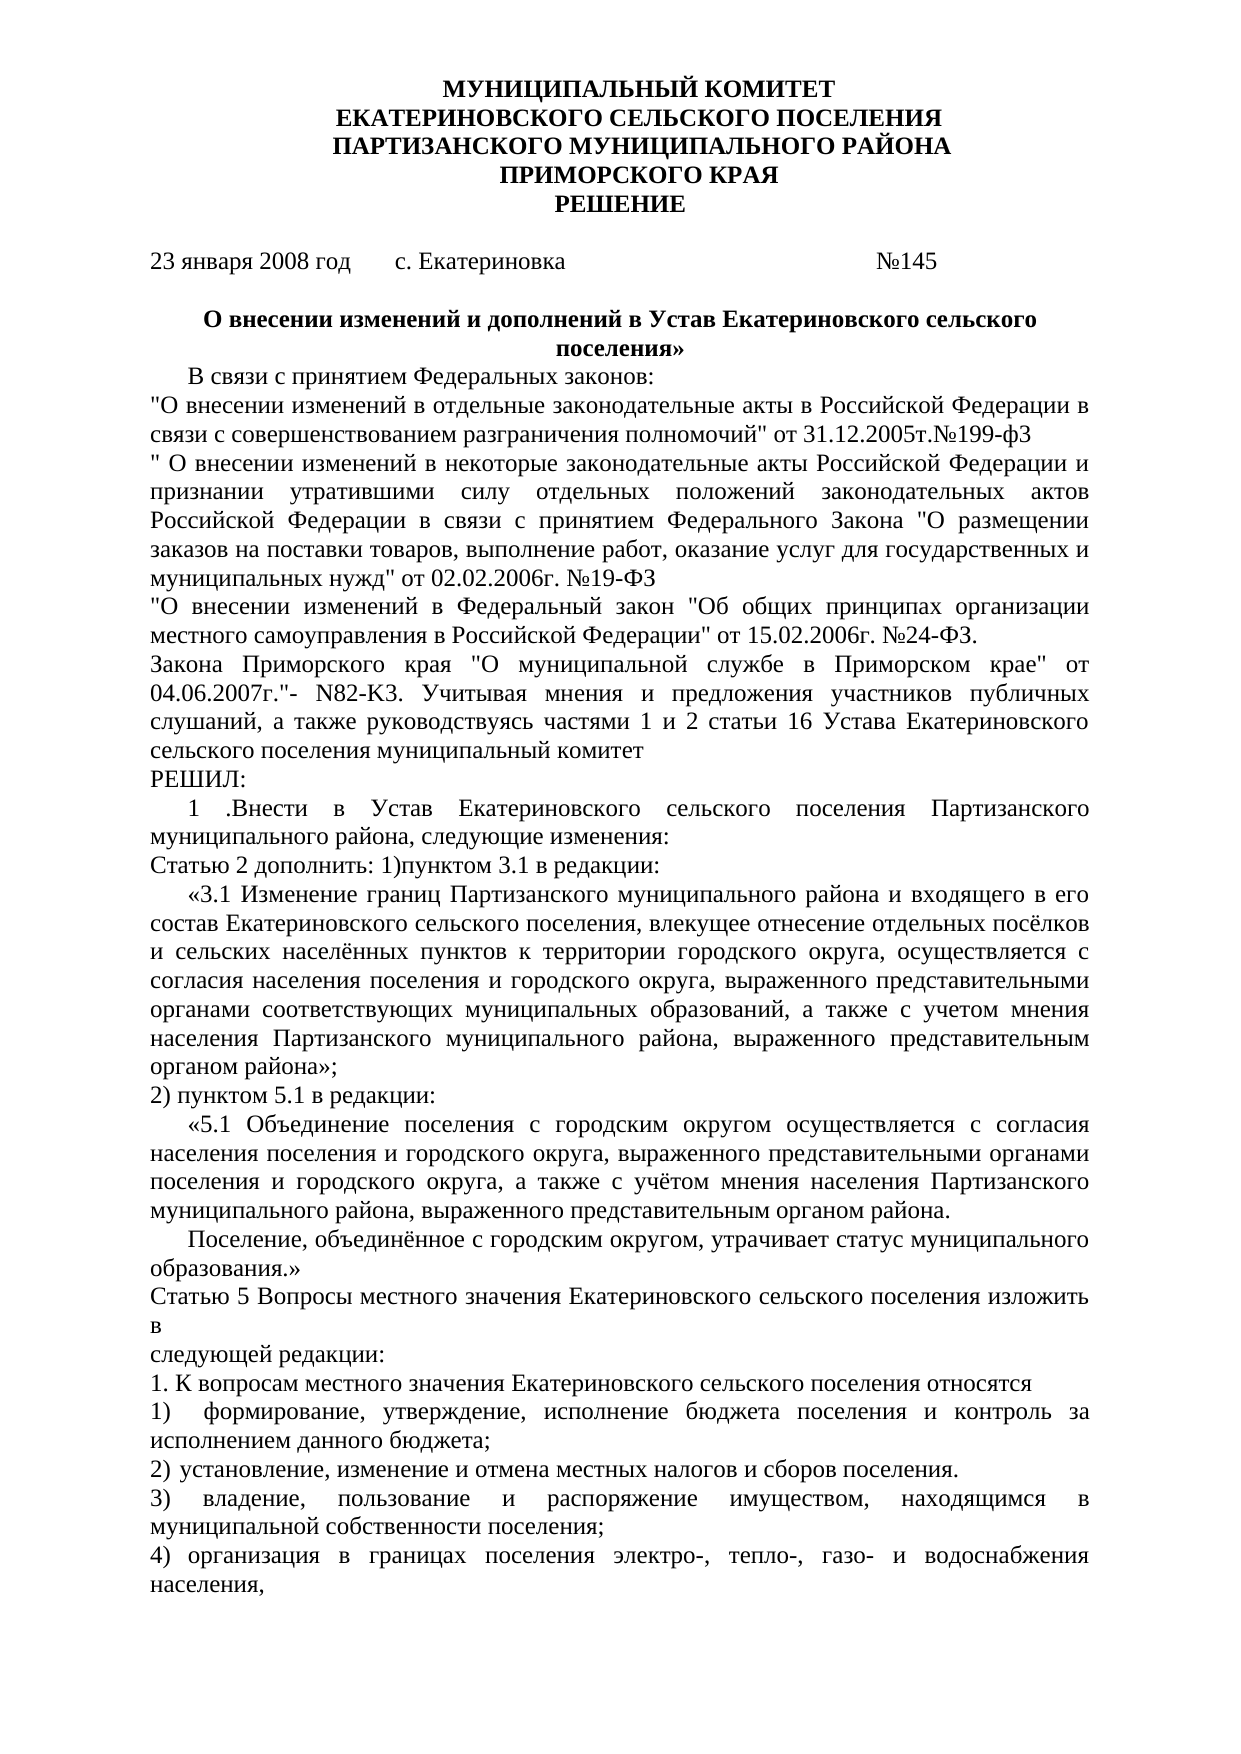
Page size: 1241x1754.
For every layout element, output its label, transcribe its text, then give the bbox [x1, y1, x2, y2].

text МУНИЦИПАЛЬНЫЙ КОМИТЕТ [150, 74, 1090, 103]
text 1. К вопросам местного значения Екатериновского сельского поселения относятся [150, 1368, 1090, 1396]
text 23 января 2008 год с. Екатериновка №145 [150, 246, 1090, 275]
text Поселение, объединённое с городским округом, утрачивает статус муниципального образования.» [150, 1224, 1090, 1281]
text «5.1 Объединение поселения с городским округом осуществляется с согласия населения поселения и городского округа, выраженного представительными органами поселения и городского округа, а также с учётом мнения населения Партизанского муниципального района, выраженного представительным органом района. [150, 1109, 1090, 1224]
text «3.1 Изменение границ Партизанского муниципального района и входящего в его состав Екатериновского сельского поселения, влекущее отнесение отдельных посёлков и сельских населённых пунктов к территории городского округа, осуществляется с согласия населения поселения и городского округа, выраженного представительными органами соответствующих муниципальных образований, а также с учетом мнения населения Партизанского муниципального района, выраженного представительным органом района»; [150, 879, 1090, 1080]
text 1) формирование, утверждение, исполнение бюджета поселения и контроль за исполнением данного бюджета; [150, 1396, 1090, 1454]
text Статью 2 дополнить: 1)пунктом 3.1 в редакции: [150, 850, 1090, 879]
text Закона Приморского края "О муниципальной службе в Приморском крае" от 04.06.2007г."- N82-K3. Учитывая мнения и предложения участников публичных слушаний, а также руководствуясь частями 1 и 2 статьи 16 Устава Екатериновского сельского поселения муниципальный комитет [150, 649, 1090, 764]
text ЕКАТЕРИНОВСКОГО СЕЛЬСКОГО ПОСЕЛЕНИЯ [150, 103, 1090, 131]
text ПРИМОРСКОГО КРАЯ [150, 160, 1090, 189]
text 1 .Внести в Устав Екатериновского сельского поселения Партизанского муниципального района, следующие изменения: [150, 793, 1090, 850]
text 2) установление, изменение и отмена местных налогов и сборов поселения. [150, 1454, 1090, 1483]
text РЕШИЛ: [150, 764, 1090, 793]
text 3) владение, пользование и распоряжение имуществом, находящимся в муниципальной собственности поселения; [150, 1483, 1090, 1540]
text О внесении изменений и дополнений в Устав Екатериновского сельского поселения» [150, 304, 1090, 361]
text следующей редакции: [150, 1339, 1090, 1368]
text 2) пунктом 5.1 в редакции: [150, 1080, 1090, 1109]
text ПАРТИЗАНСКОГО МУНИЦИПАЛЬНОГО РАЙОНА [150, 131, 1090, 160]
text 4) организация в границах поселения электро-, тепло-, газо- и водоснабжения населения, [150, 1540, 1090, 1598]
text "О внесении изменений в Федеральный закон "Об общих принципах организации местного самоуправления в Российской Федерации" от 15.02.2006г. №24-ФЗ. [150, 591, 1090, 649]
text РЕШЕНИЕ [150, 189, 1090, 218]
text Статью 5 Вопросы местного значения Екатериновского сельского поселения изложить в [150, 1281, 1090, 1339]
text " О внесении изменений в некоторые законодательные акты Российской Федерации и признании утратившими силу отдельных положений законодательных актов Российской Федерации в связи с принятием Федерального Закона "О размещении заказов на поставки товаров, выполнение работ, оказание услуг для государственных и муниципальных нужд" от 02.02.2006г. №19-ФЗ [150, 448, 1090, 591]
text В связи с принятием Федеральных законов: [150, 361, 1090, 390]
text "О внесении изменений в отдельные законодательные акты в Российской Федерации в связи с совершенствованием разграничения полномочий" от 31.12.2005т.№199-ф3 [150, 390, 1090, 448]
